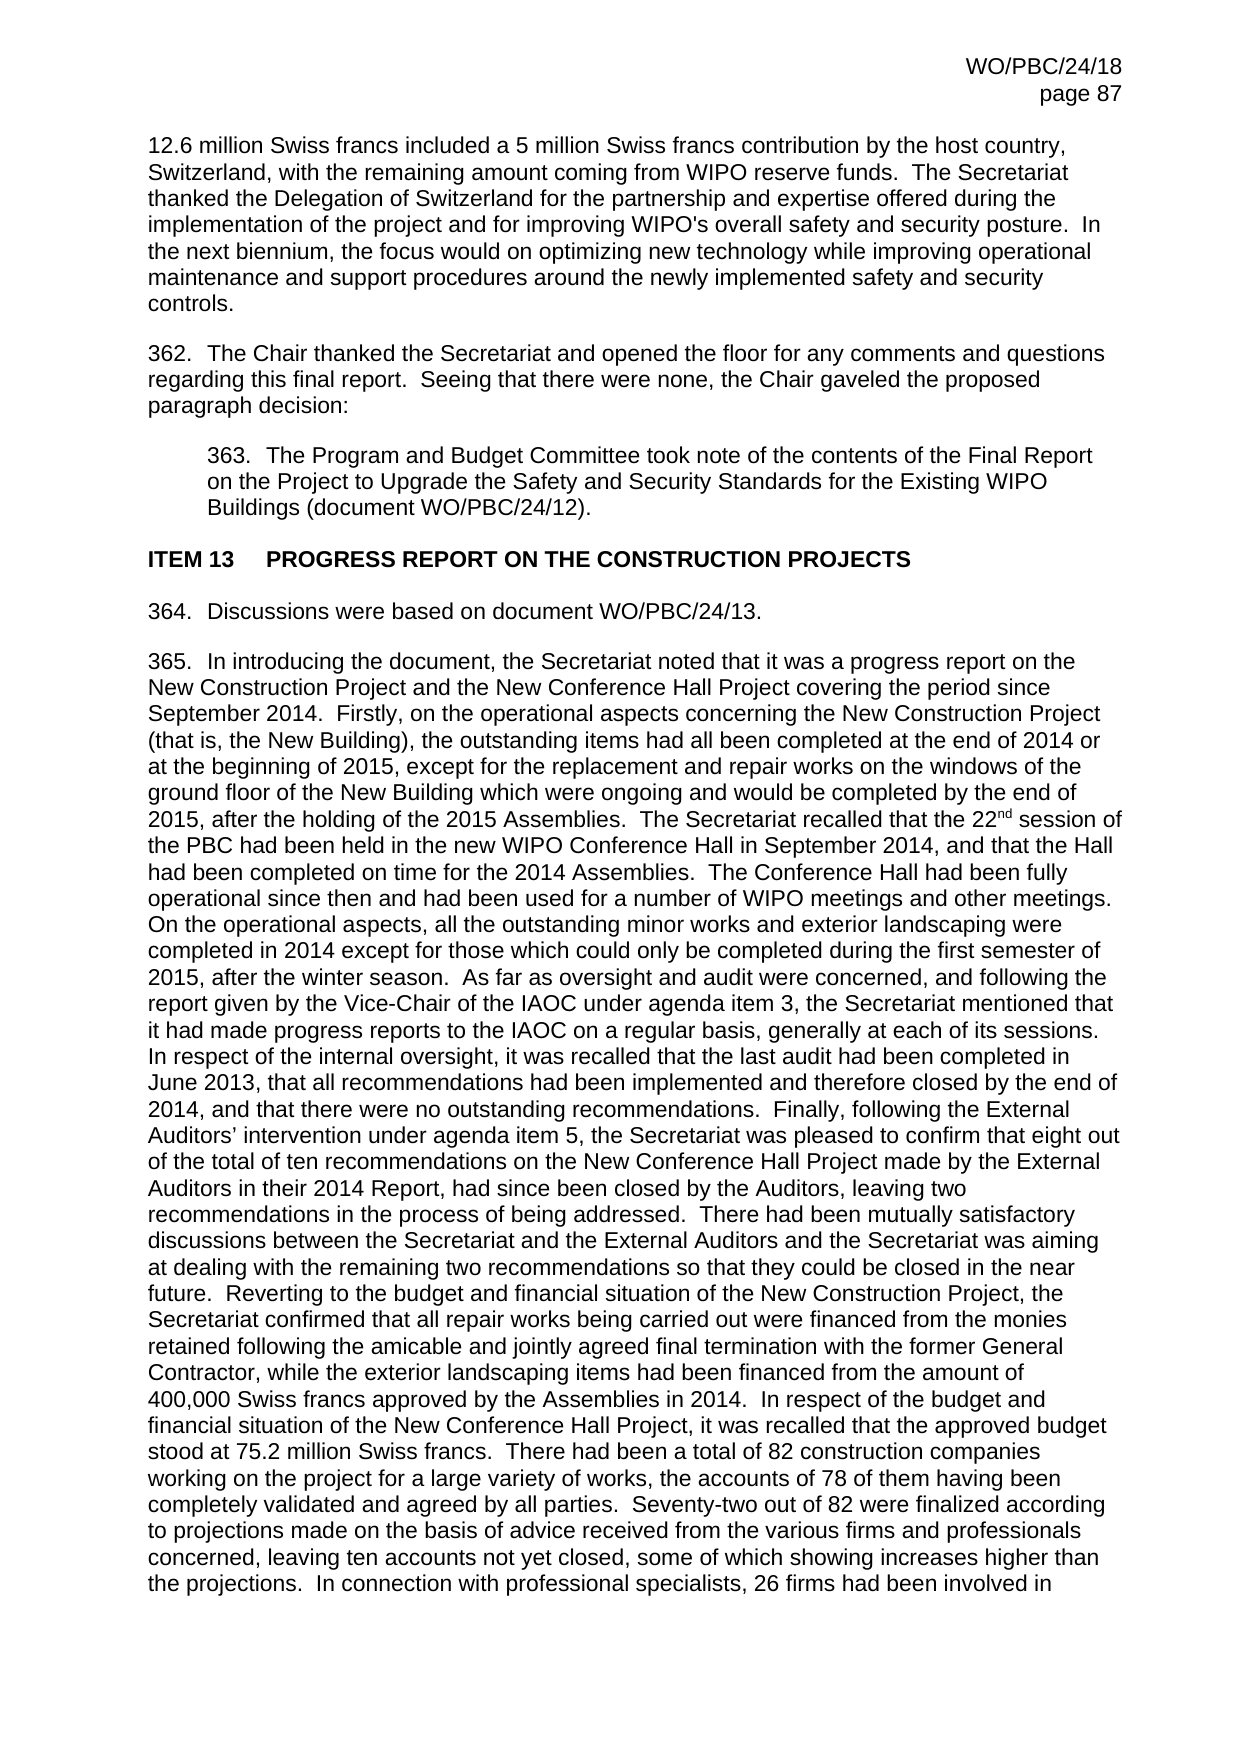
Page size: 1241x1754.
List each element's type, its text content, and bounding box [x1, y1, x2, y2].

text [148, 132, 1122, 317]
text The Program and Budget Committee took note of the contents of the Final Report on the Project to Upgrade the Safety and Security Standards for the Existing WIPO Buildings (document WO/PBC/24/12). [207, 442, 1122, 521]
text The Chair thanked the Secretariat and opened the floor for any comments and questions regarding this final report. Seeing that there were none, the Chair gaveled the proposed paragraph decision: [148, 339, 1122, 419]
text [148, 648, 1122, 1596]
subtitle ITEM 13 PROGRESS REPORT ON THE CONSTRUCTION PROJECTS [148, 546, 1122, 572]
text Discussions were based on document WO/PBC/24/13. [148, 598, 1122, 625]
